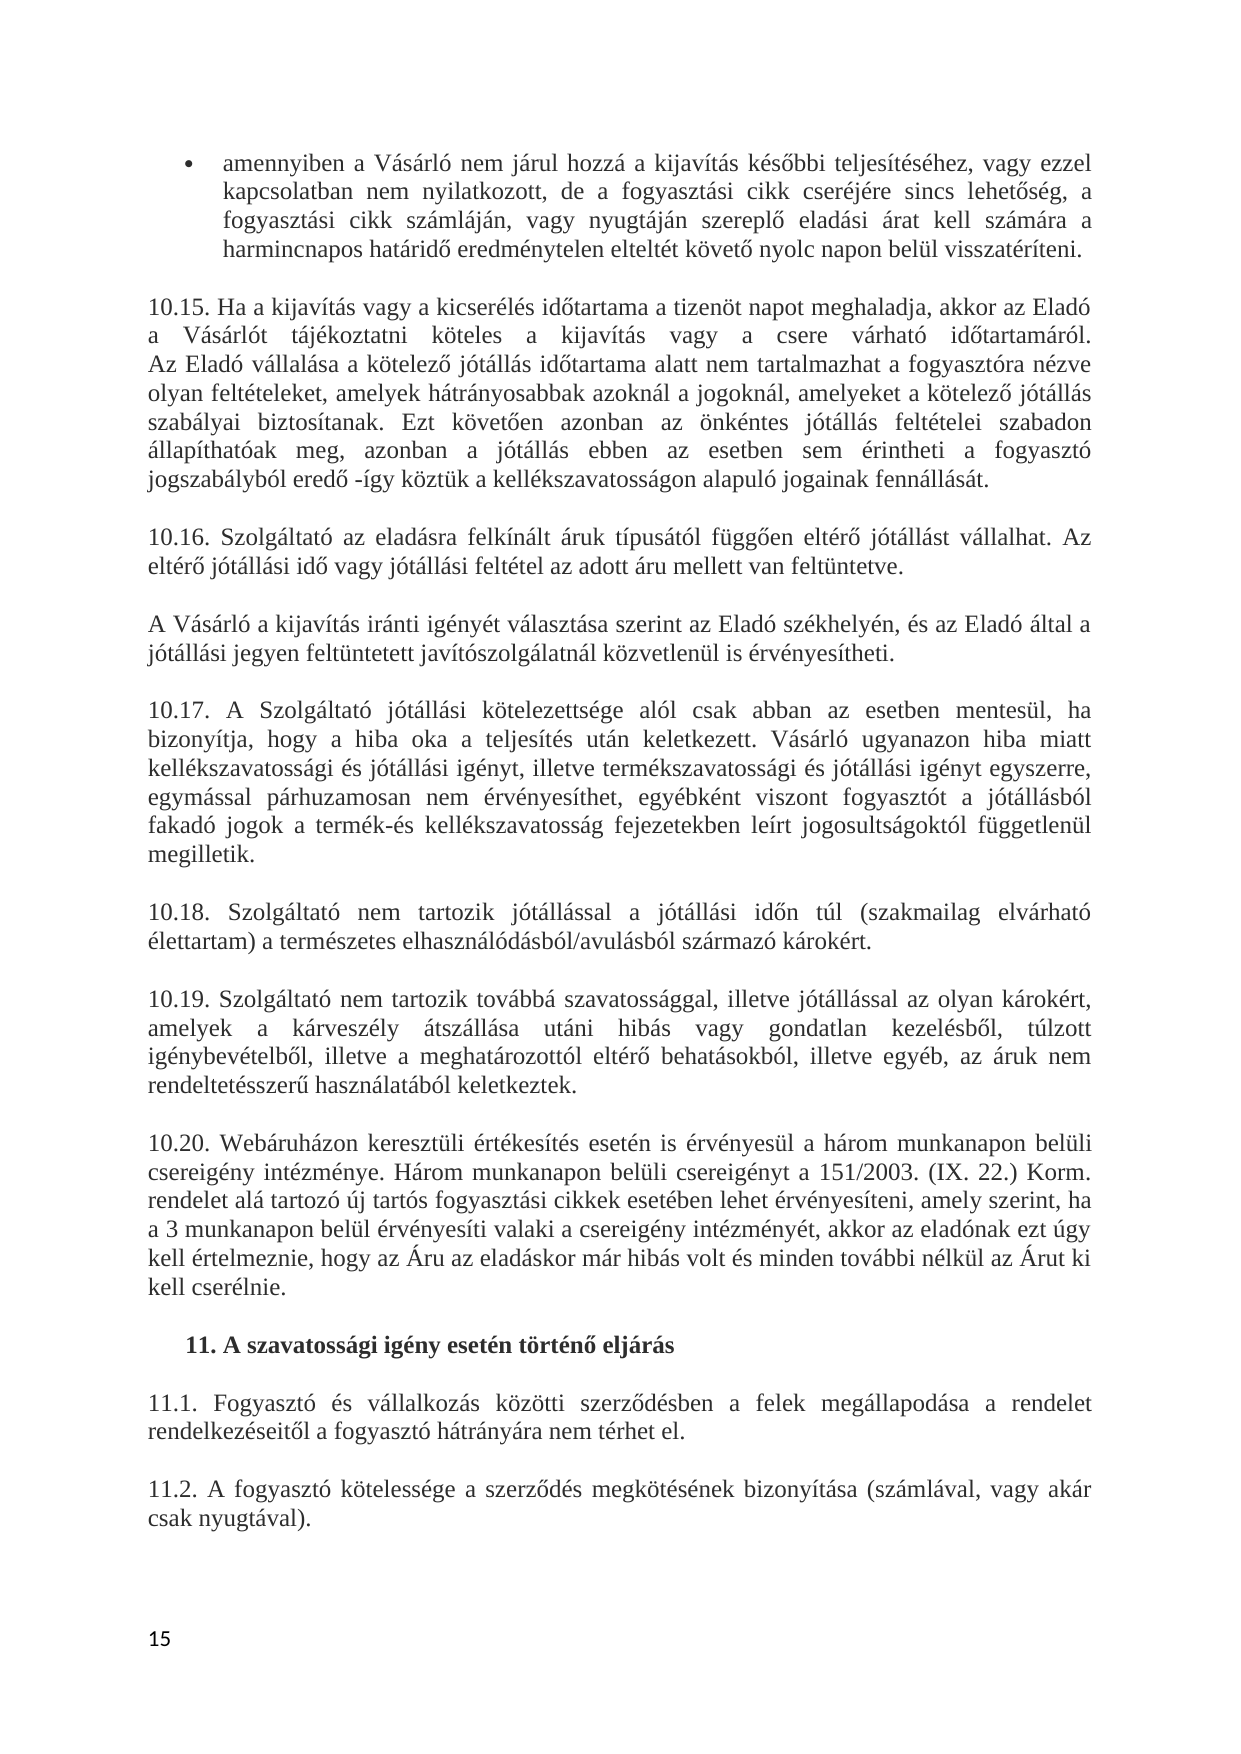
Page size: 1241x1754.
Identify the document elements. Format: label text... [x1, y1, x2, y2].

text 11.1. Fogyasztó és vállalkozás közötti szerződésben a felek megállapodása a rendelet rendelkezéseitől a fogyasztó hátrányára nem térhet el. [148, 1388, 1093, 1445]
text 10.19. Szolgáltató nem tartozik továbbá szavatossággal, illetve jótállással az olyan károkért, amelyek a kárveszély átszállása utáni hibás vagy gondatlan kezelésből, túlzott igénybevételből, illetve a meghatározottól eltérő behatásokból, illetve egyéb, az áruk nem rendeltetésszerű használatából keletkeztek. [148, 984, 1093, 1099]
text A Vásárló a kijavítás iránti igényét választása szerint az Eladó székhelyén, és az Eladó által a jótállási jegyen feltüntetett javítószolgálatnál közvetlenül is érvényesítheti. [148, 609, 1093, 666]
text 10.15. Ha a kijavítás vagy a kicserélés időtartama a tizenöt napot meghaladja, akkor az Eladó a Vásárlót tájékoztatni köteles a kijavítás vagy a csere várható időtartamáról. Az Eladó vállalása a kötelező jótállás időtartama alatt nem tartalmazhat a fogyasztóra nézve olyan feltételeket, amelyek hátrányosabbak azoknál a jogoknál, amelyeket a kötelező jótállás szabályai biztosítanak. Ezt követően azonban az önkéntes jótállás feltételei szabadon állapíthatóak meg, azonban a jótállás ebben az esetben sem érintheti a fogyasztó jogszabályból eredő -így köztük a kellékszavatosságon alapuló jogainak fennállását. [148, 292, 1093, 493]
list amennyiben a Vásárló nem járul hozzá a kijavítás későbbi teljesítéséhez, vagy ezzel kapcsolatban nem nyilatkozott, de a fogyasztási cikk cseréjére sincs lehetőség, a fogyasztási cikk számláján, vagy nyugtáján szereplő eladási árat kell számára a harmincnapos határidő eredménytelen elteltét követő nyolc napon belül visszatéríteni. [185, 148, 1093, 263]
text 10.17. A Szolgáltató jótállási kötelezettsége alól csak abban az esetben mentesül, ha bizonyítja, hogy a hiba oka a teljesítés után keletkezett. Vásárló ugyanazon hiba miatt kellékszavatossági és jótállási igényt, illetve termékszavatossági és jótállási igényt egyszerre, egymással párhuzamosan nem érvényesíthet, egyébként viszont fogyasztót a jótállásból fakadó jogok a termék-és kellékszavatosság fejezetekben leírt jogosultságoktól függetlenül megilletik. [148, 696, 1093, 868]
text 11.2. A fogyasztó kötelessége a szerződés megkötésének bizonyítása (számlával, vagy akár csak nyugtával). [148, 1474, 1093, 1532]
text 10.16. Szolgáltató az eladásra felkínált áruk típusától függően eltérő jótállást vállalhat. Az eltérő jótállási idő vagy jótállási feltétel az adott áru mellett van feltüntetve. [148, 522, 1093, 580]
text 10.18. Szolgáltató nem tartozik jótállással a jótállási időn túl (szakmailag elvárható élettartam) a természetes elhasználódásból/avulásból származó károkért. [148, 897, 1093, 955]
list A szavatossági igény esetén történő eljárás [185, 1330, 1093, 1358]
text 10.20. Webáruházon keresztüli értékesítés esetén is érvényesül a három munkanapon belüli csereigény intézménye. Három munkanapon belüli csereigényt a 151/2003. (IX. 22.) Korm. rendelet alá tartozó új tartós fogyasztási cikkek esetében lehet érvényesíteni, amely szerint, ha a 3 munkanapon belül érvényesíti valaki a csereigény intézményét, akkor az eladónak ezt úgy kell értelmeznie, hogy az Áru az eladáskor már hibás volt és minden további nélkül az Árut ki kell cserélnie. [148, 1128, 1093, 1301]
